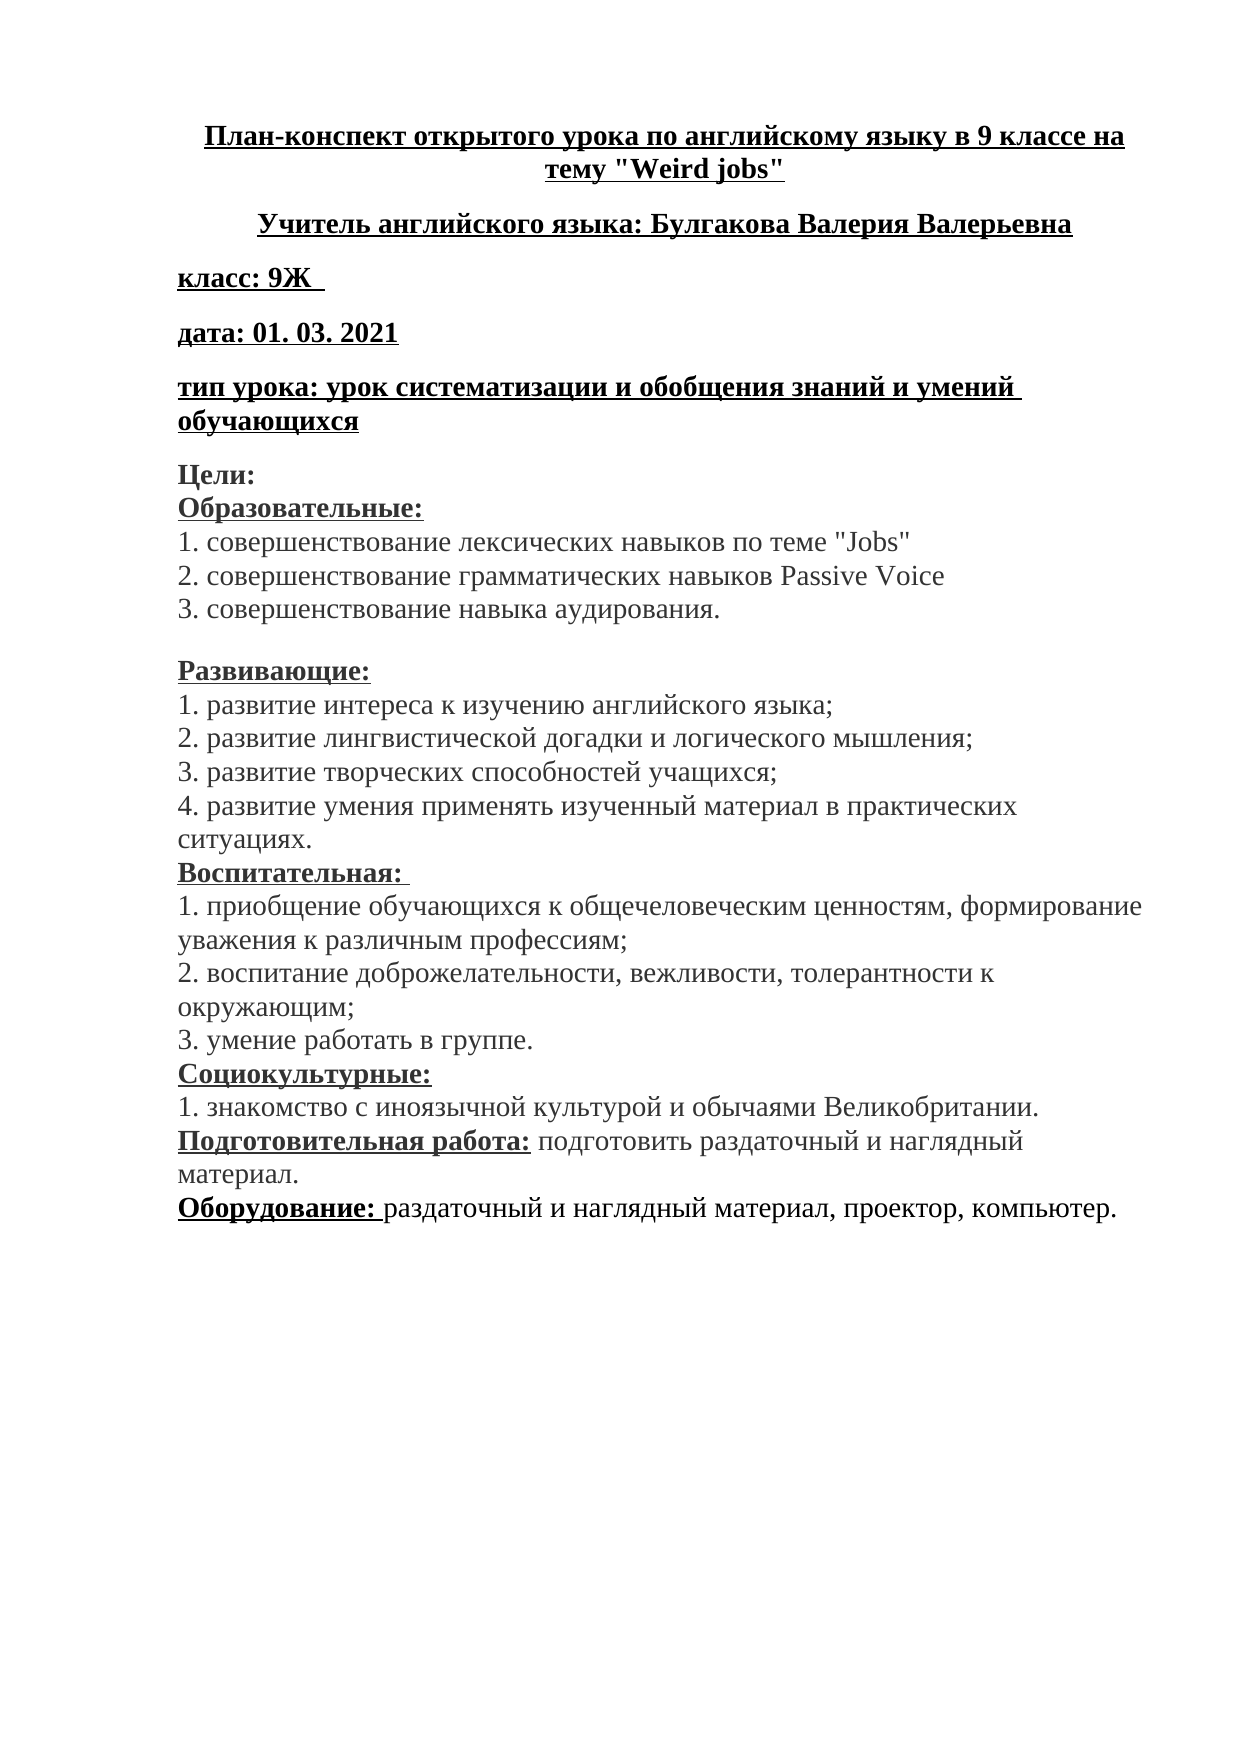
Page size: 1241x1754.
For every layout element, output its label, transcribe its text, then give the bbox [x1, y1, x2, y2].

text 1. приобщение обучающихся к общечеловеческим ценностям, формирование уважения к различным профессиям; [177, 888, 1152, 955]
text Социокультурные: [177, 1056, 1152, 1089]
text 2. совершенствование грамматических навыков Passive Voice [177, 558, 1152, 591]
text 2. воспитание доброжелательности, вежливости, толерантности к окружающим; [177, 955, 1152, 1022]
text Воспитательная: [177, 855, 1152, 888]
text 1. совершенствование лексических навыков по теме "Jobs" [177, 524, 1152, 558]
text класс: 9Ж [177, 260, 1152, 294]
text Оборудование: раздаточный и наглядный материал, проектор, компьютер. [177, 1190, 1152, 1224]
text 1. знакомство с иноязычной культурой и обычаями Великобритании. [177, 1089, 1152, 1123]
text дата: 01. 03. 2021 [177, 315, 1152, 348]
text 3. умение работать в группе. [177, 1022, 1152, 1056]
text 3. совершенствование навыка аудирования. [177, 591, 1152, 625]
text План-конспект открытого урока по английскому языку в 9 классе на тему "Weird jobs" [177, 118, 1152, 185]
text Развивающие: [177, 653, 1152, 687]
text 4. развитие умения применять изученный материал в практических ситуациях. [177, 788, 1152, 855]
text Учитель английского языка: Булгакова Валерия Валерьевна [177, 206, 1152, 239]
text 3. развитие творческих способностей учащихся; [177, 754, 1152, 788]
text тип урока: урок систематизации и обобщения знаний и умений обучающихся [177, 369, 1152, 436]
text Подготовительная работа: подготовить раздаточный и наглядный материал. [177, 1123, 1152, 1190]
text Образовательные: [177, 491, 1152, 524]
text 2. развитие лингвистической догадки и логического мышления; [177, 721, 1152, 754]
text Цели: [177, 457, 1152, 491]
text 1. развитие интереса к изучению английского языка; [177, 687, 1152, 721]
